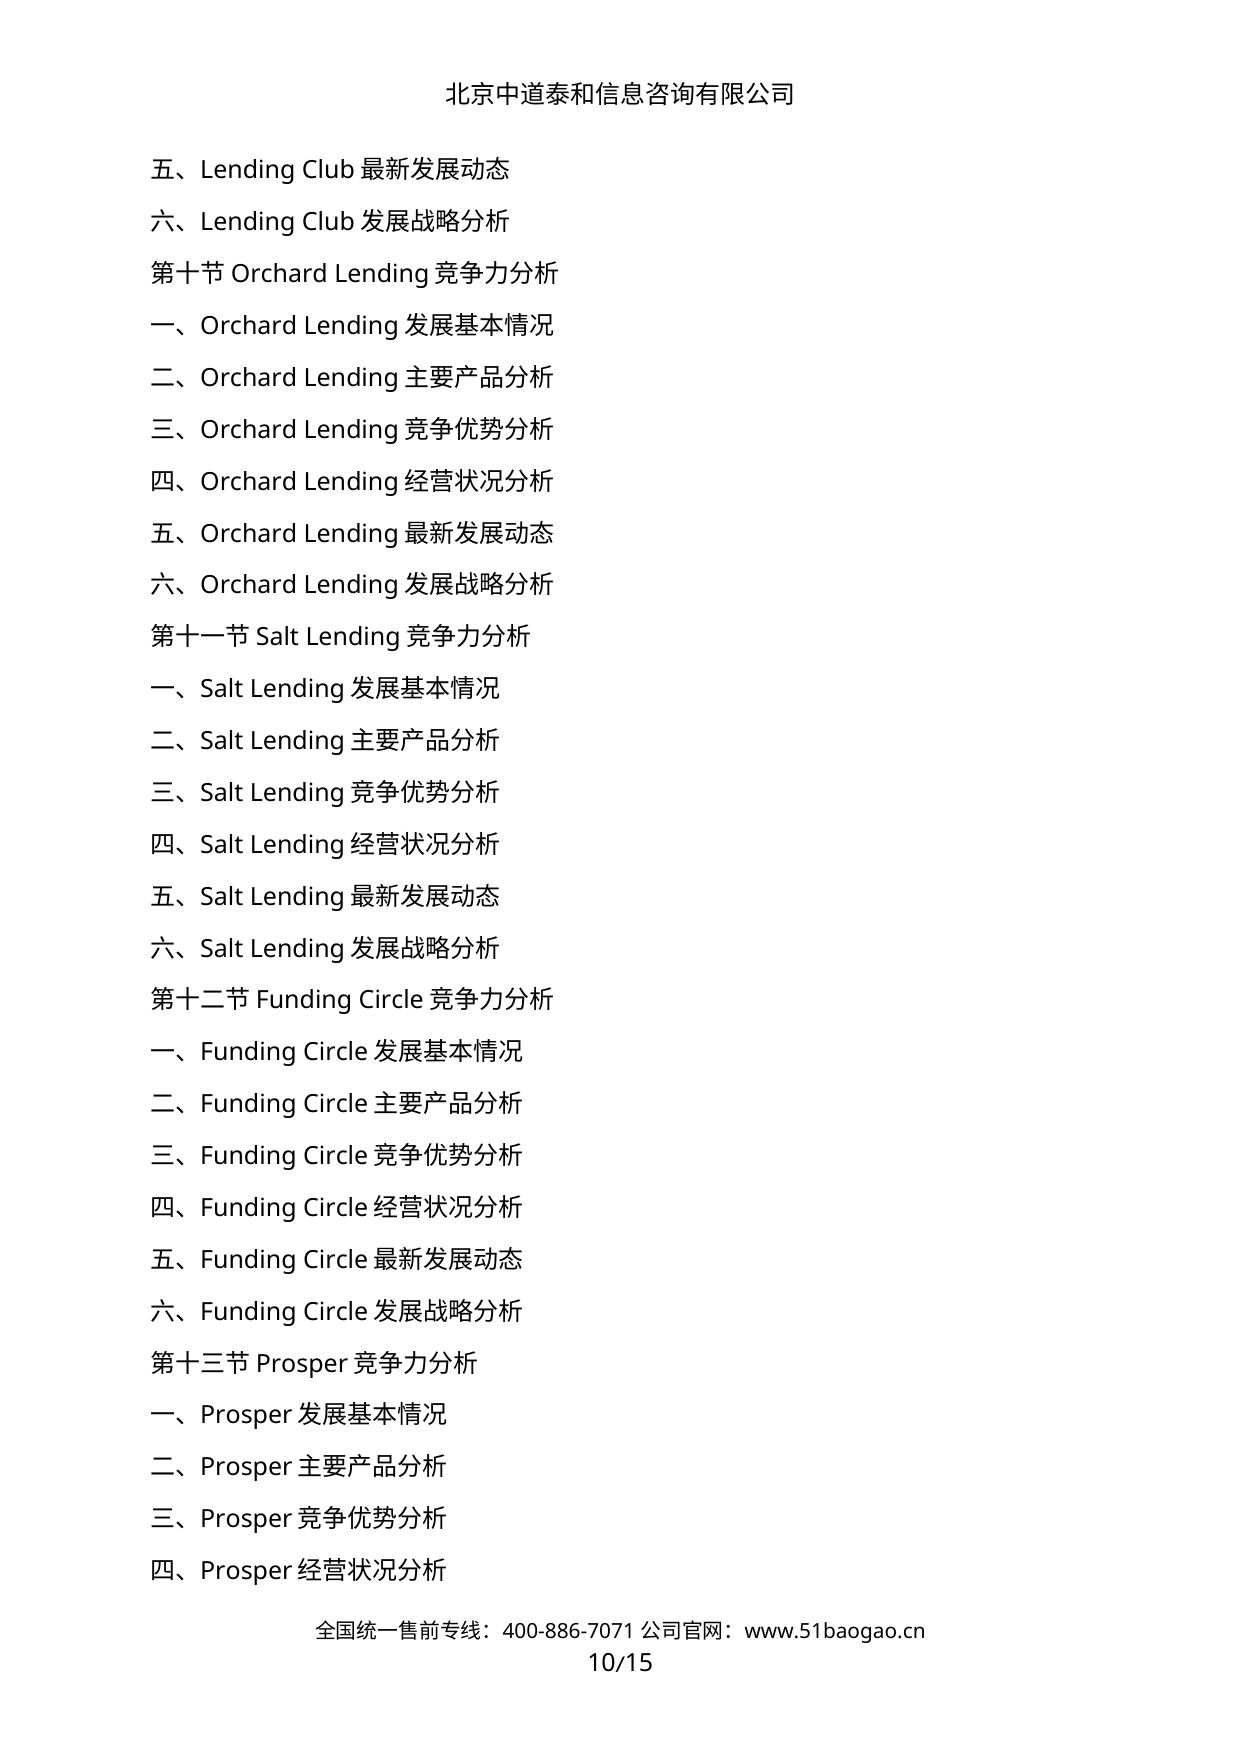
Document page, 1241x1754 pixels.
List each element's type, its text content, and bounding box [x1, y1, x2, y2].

text 第十二节 Funding Circle竞争力分析 [150, 980, 1090, 1016]
text 一、Orchard Lending发展基本情况 [150, 306, 1090, 342]
text 六、Lending Club发展战略分析 [150, 202, 1090, 238]
text 六、Funding Circle发展战略分析 [150, 1291, 1090, 1327]
text 第十一节 Salt Lending竞争力分析 [150, 617, 1090, 653]
text 二、Funding Circle主要产品分析 [150, 1084, 1090, 1120]
text 五、Orchard Lending最新发展动态 [150, 513, 1090, 549]
text 二、Orchard Lending主要产品分析 [150, 357, 1090, 394]
text 五、Funding Circle最新发展动态 [150, 1239, 1090, 1276]
text 第十三节 Prosper竞争力分析 [150, 1343, 1090, 1379]
text 一、Funding Circle发展基本情况 [150, 1032, 1090, 1068]
text 五、Lending Club最新发展动态 [150, 150, 1090, 186]
text 四、Prosper经营状况分析 [150, 1551, 1090, 1587]
text 三、Funding Circle竞争优势分析 [150, 1136, 1090, 1172]
text 四、Funding Circle经营状况分析 [150, 1187, 1090, 1224]
text 三、Orchard Lending竞争优势分析 [150, 409, 1090, 446]
text 三、Prosper竞争优势分析 [150, 1499, 1090, 1535]
text 四、Salt Lending经营状况分析 [150, 824, 1090, 861]
text 一、Prosper发展基本情况 [150, 1395, 1090, 1431]
text 四、Orchard Lending经营状况分析 [150, 461, 1090, 497]
text 六、Orchard Lending发展战略分析 [150, 565, 1090, 601]
text 一、Salt Lending发展基本情况 [150, 669, 1090, 705]
text 二、Prosper主要产品分析 [150, 1447, 1090, 1483]
text 三、Salt Lending竞争优势分析 [150, 772, 1090, 809]
text 二、Salt Lending主要产品分析 [150, 721, 1090, 757]
text 六、Salt Lending发展战略分析 [150, 928, 1090, 964]
text 第十节 Orchard Lending竞争力分析 [150, 254, 1090, 290]
text 五、Salt Lending最新发展动态 [150, 876, 1090, 912]
